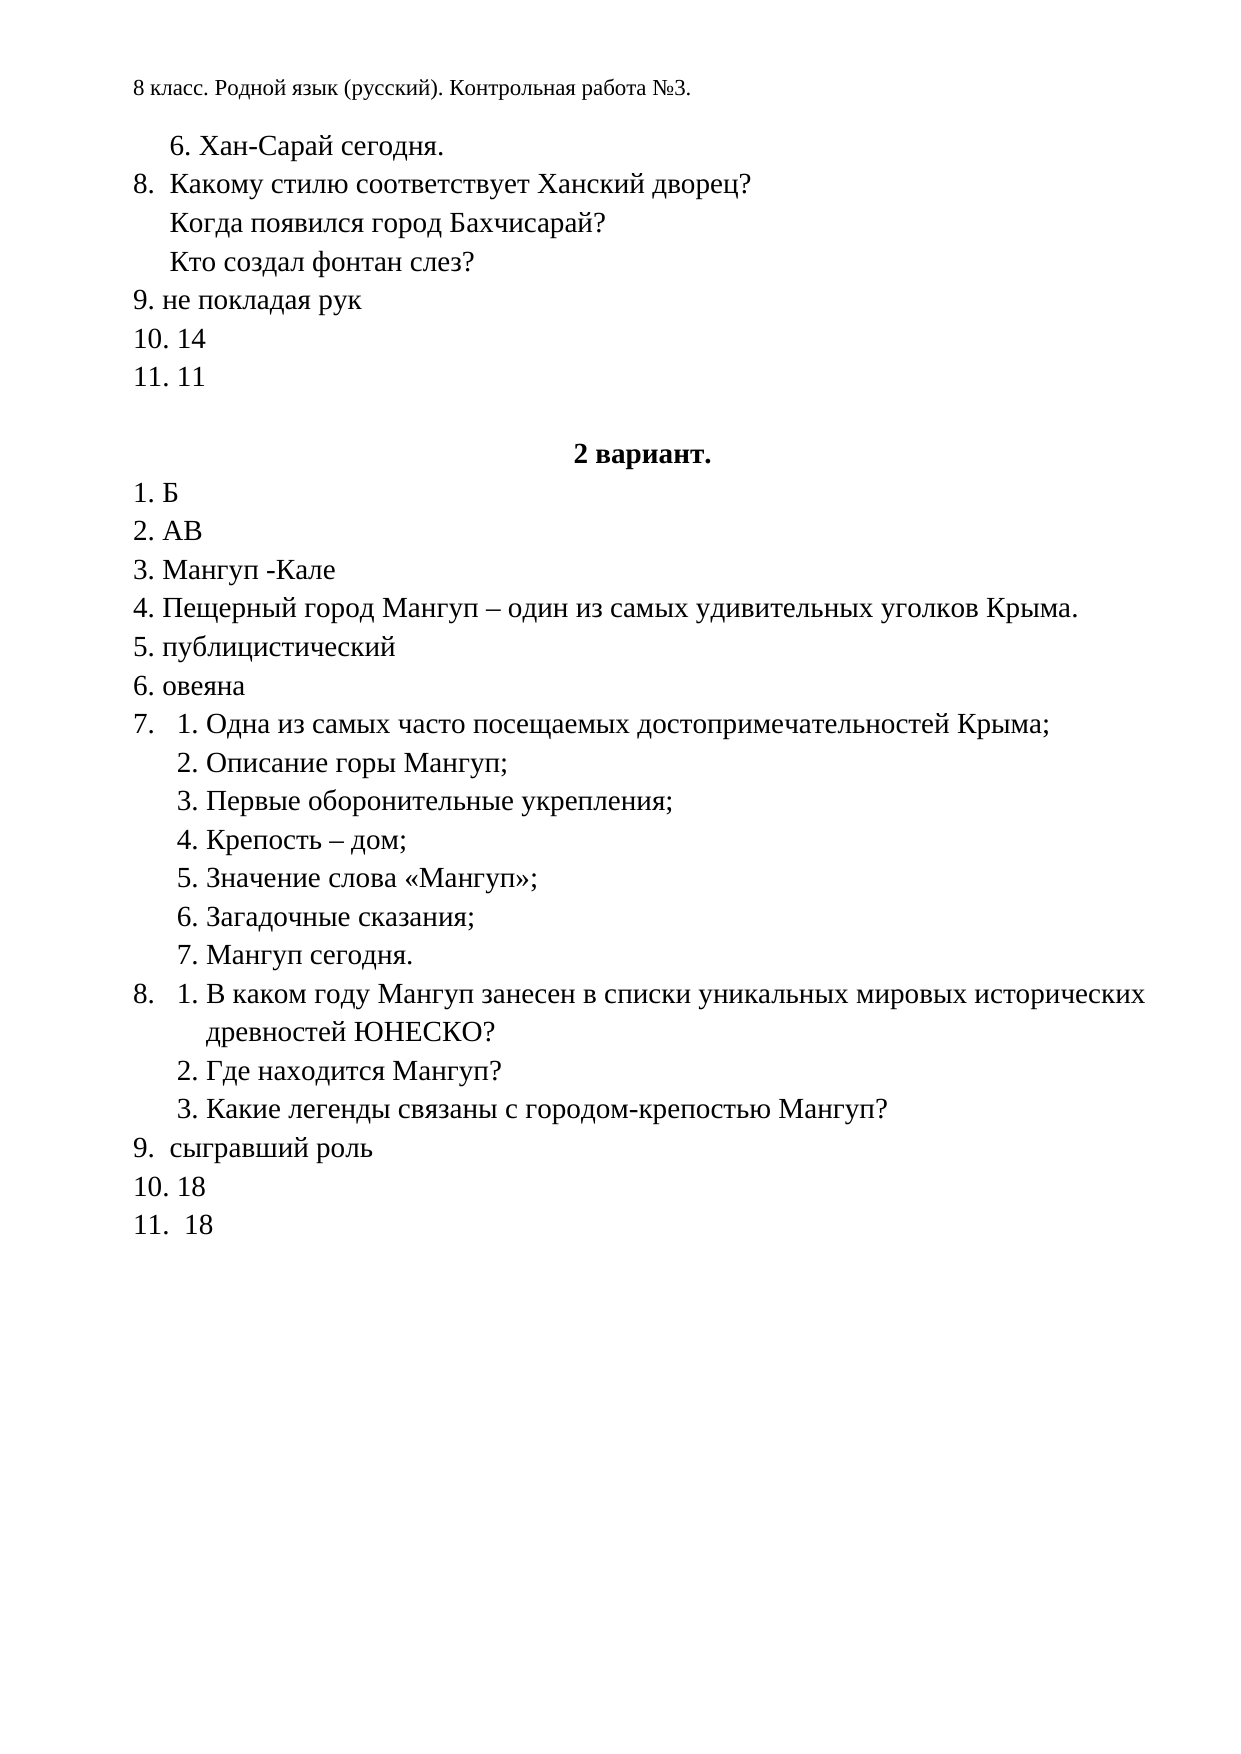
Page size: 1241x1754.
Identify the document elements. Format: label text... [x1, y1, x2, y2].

text 11. 11 [133, 359, 1152, 393]
text Кто создал фонтан слез? [133, 244, 1152, 277]
text 7. Мангуп сегодня. [133, 937, 1152, 971]
text 10. 14 [133, 321, 1152, 354]
text 9. не покладая рук [133, 282, 1152, 316]
text 1. Б [133, 475, 1152, 508]
text 8. Какому стилю соответствует Ханский дворец? [133, 167, 1152, 200]
text 5. Значение слова «Мангуп»; [133, 860, 1152, 894]
text 6. Загадочные сказания; [133, 899, 1152, 932]
text 6. овеяна [133, 668, 1152, 701]
text 2. Где находится Мангуп? [133, 1053, 1152, 1087]
text 11. 18 [133, 1207, 1152, 1241]
text 4. Крепость – дом; [133, 822, 1152, 855]
text 3. Мангуп -Кале [133, 552, 1152, 586]
text древностей ЮНЕСКО? [133, 1014, 1152, 1048]
text 3. Первые оборонительные укрепления; [133, 783, 1152, 817]
text 2. АВ [133, 513, 1152, 547]
text 3. Какие легенды связаны с городом-крепостью Мангуп? [133, 1092, 1152, 1125]
text 8. 1. В каком году Мангуп занесен в списки уникальных мировых исторических [133, 976, 1152, 1009]
text 4. Пещерный город Мангуп – один из самых удивительных уголков Крыма. [133, 591, 1152, 624]
text 9. сыгравший роль [133, 1130, 1152, 1164]
text 10. 18 [133, 1169, 1152, 1202]
text 2 вариант. [133, 436, 1152, 470]
text 2. Описание горы Мангуп; [133, 745, 1152, 778]
text 5. публицистический [133, 629, 1152, 663]
text 7. 1. Одна из самых часто посещаемых достопримечательностей Крыма; [133, 706, 1152, 740]
text 6. Хан-Сарай сегодня. [133, 128, 1152, 162]
text Когда появился город Бахчисарай? [133, 205, 1152, 239]
